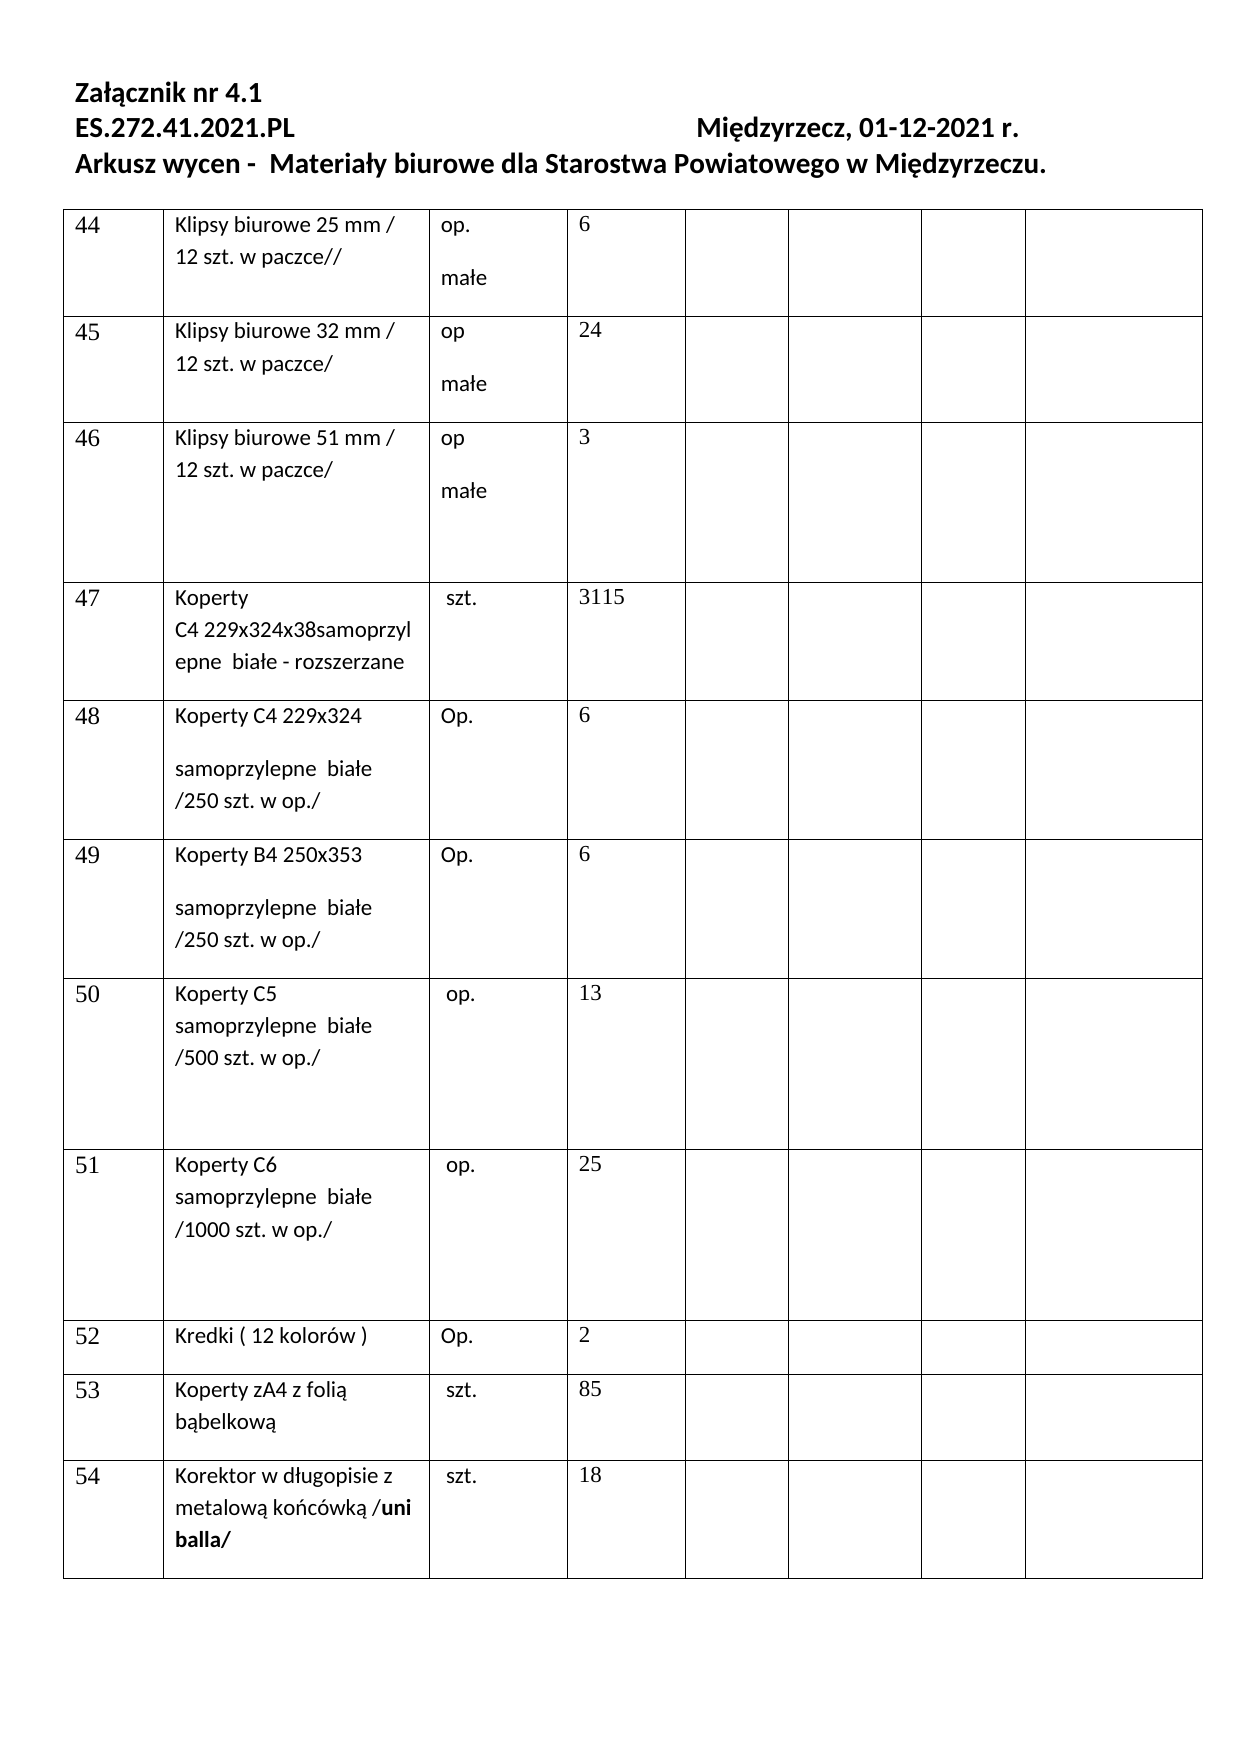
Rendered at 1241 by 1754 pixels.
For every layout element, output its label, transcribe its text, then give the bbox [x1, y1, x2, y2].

table_cell [1026, 1461, 1202, 1578]
table_cell 13 [568, 979, 685, 1149]
table_cell 18 [568, 1461, 685, 1578]
table_cell Koperty C4 229x324x38samoprzylepne białe - rozszerzane [164, 583, 429, 700]
table_cell [922, 1375, 1025, 1460]
table_cell [686, 210, 788, 316]
table_cell 3 [568, 423, 685, 582]
table_cell [922, 701, 1025, 839]
table_cell Koperty C4 229x324 samoprzylepne białe /250 szt. w op./ [164, 701, 429, 839]
table_cell [789, 1321, 921, 1374]
table_cell [686, 1375, 788, 1460]
table_cell 25 [568, 1150, 685, 1320]
table_cell [922, 1461, 1025, 1578]
table_cell 47 [64, 583, 163, 700]
table_cell [922, 840, 1025, 978]
table_cell Op. [430, 840, 567, 978]
table_cell [922, 583, 1025, 700]
table_cell [922, 317, 1025, 422]
table_cell szt. [430, 1461, 567, 1578]
table_cell [686, 317, 788, 422]
table_cell [789, 1150, 921, 1320]
table_cell op. małe [430, 210, 567, 316]
table_cell 6 [568, 840, 685, 978]
table_cell [1026, 423, 1202, 582]
table_cell op. [430, 1150, 567, 1320]
table_cell [789, 1461, 921, 1578]
table_cell [1026, 317, 1202, 422]
table_cell Klipsy biurowe 32 mm / 12 szt. w paczce/ [164, 317, 429, 422]
table_cell Kredki ( 12 kolorów ) [164, 1321, 429, 1374]
table_cell [686, 1150, 788, 1320]
table_cell 53 [64, 1375, 163, 1460]
table_cell szt. [430, 1375, 567, 1460]
table_cell 2 [568, 1321, 685, 1374]
table_cell op małe [430, 423, 567, 582]
table_cell [922, 979, 1025, 1149]
table_cell [789, 840, 921, 978]
table_cell 52 [64, 1321, 163, 1374]
table_cell [1026, 1321, 1202, 1374]
table_cell 24 [568, 317, 685, 422]
table_cell Op. [430, 1321, 567, 1374]
table_cell [686, 1321, 788, 1374]
table_cell op małe [430, 317, 567, 422]
table_cell Koperty C6 samoprzylepne białe /1000 szt. w op./ [164, 1150, 429, 1320]
table_cell 3115 [568, 583, 685, 700]
table_cell 6 [568, 210, 685, 316]
table_cell Klipsy biurowe 51 mm / 12 szt. w paczce/ [164, 423, 429, 582]
table_cell [1026, 979, 1202, 1149]
table_cell [789, 979, 921, 1149]
table_cell [686, 423, 788, 582]
table_cell Koperty C5 samoprzylepne białe /500 szt. w op./ [164, 979, 429, 1149]
table_cell [1026, 210, 1202, 316]
table_cell 48 [64, 701, 163, 839]
table_cell [1026, 1150, 1202, 1320]
table_cell [686, 840, 788, 978]
table_cell 6 [568, 701, 685, 839]
table_cell 51 [64, 1150, 163, 1320]
table_cell Koperty B4 250x353 samoprzylepne białe /250 szt. w op./ [164, 840, 429, 978]
table_cell Korektor w długopisie z metalową końcówką /uni balla/ [164, 1461, 429, 1578]
table_cell [789, 423, 921, 582]
table_cell [789, 210, 921, 316]
table_cell [686, 583, 788, 700]
table_cell [1026, 583, 1202, 700]
table_cell Op. [430, 701, 567, 839]
table_cell [1026, 1375, 1202, 1460]
table_cell [789, 317, 921, 422]
table_cell [686, 979, 788, 1149]
table_cell [922, 1321, 1025, 1374]
table_cell [789, 701, 921, 839]
table_cell [922, 423, 1025, 582]
table_cell szt. [430, 583, 567, 700]
table_cell [922, 1150, 1025, 1320]
table_cell [686, 701, 788, 839]
table_cell Klipsy biurowe 25 mm / 12 szt. w paczce// [164, 210, 429, 316]
table_cell [789, 583, 921, 700]
table_cell 49 [64, 840, 163, 978]
table_cell 45 [64, 317, 163, 422]
table_cell Koperty zA4 z folią bąbelkową [164, 1375, 429, 1460]
table_cell 54 [64, 1461, 163, 1578]
table_cell op. [430, 979, 567, 1149]
table_cell 44 [64, 210, 163, 316]
table_cell [686, 1461, 788, 1578]
table_cell 46 [64, 423, 163, 582]
table_cell [922, 210, 1025, 316]
table_cell [789, 1375, 921, 1460]
table_cell [1026, 840, 1202, 978]
table_cell 50 [64, 979, 163, 1149]
table_cell 85 [568, 1375, 685, 1460]
table_cell [1026, 701, 1202, 839]
